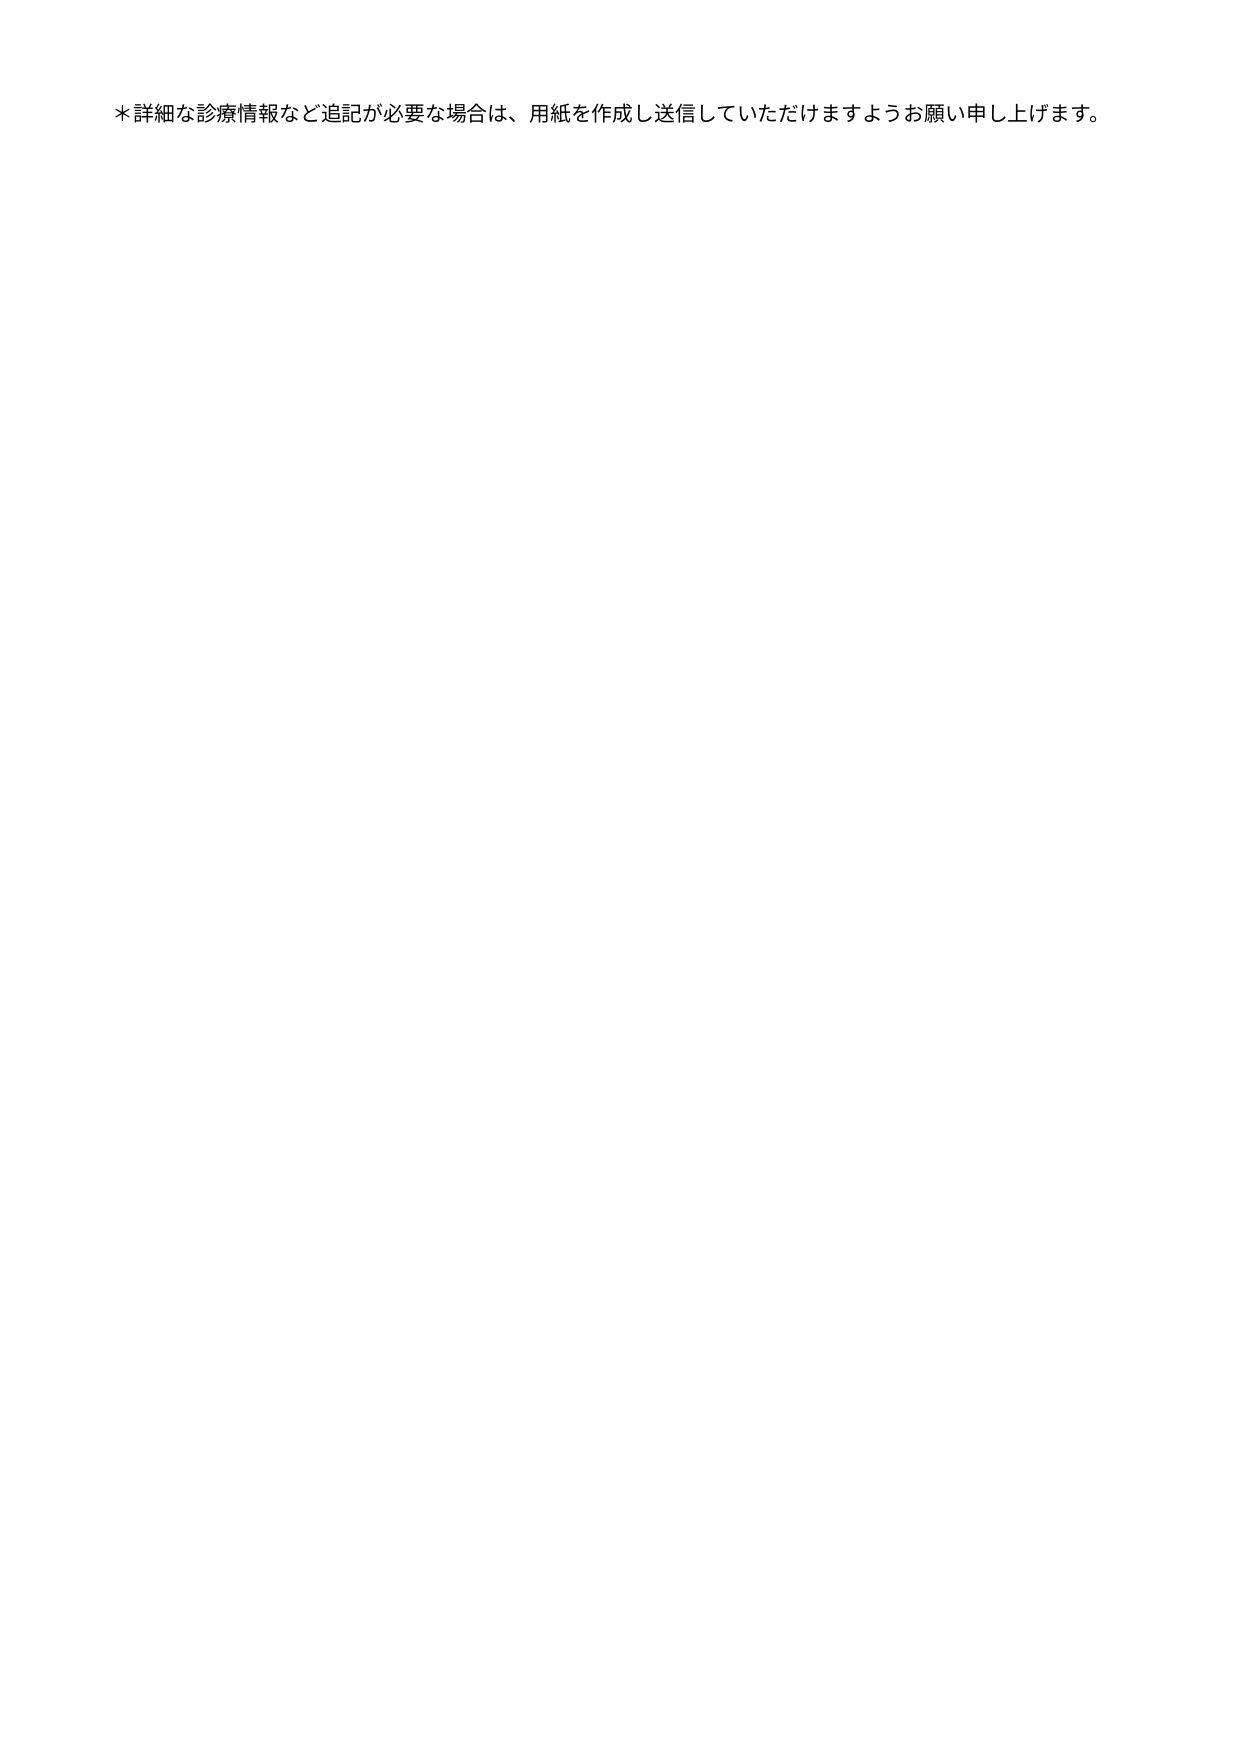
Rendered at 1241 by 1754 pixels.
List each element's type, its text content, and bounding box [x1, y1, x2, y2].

text ＊詳細な診療情報など追記が必要な場合は、用紙を作成し送信していただけますようお願い申し上げます。 [112, 91, 1128, 133]
